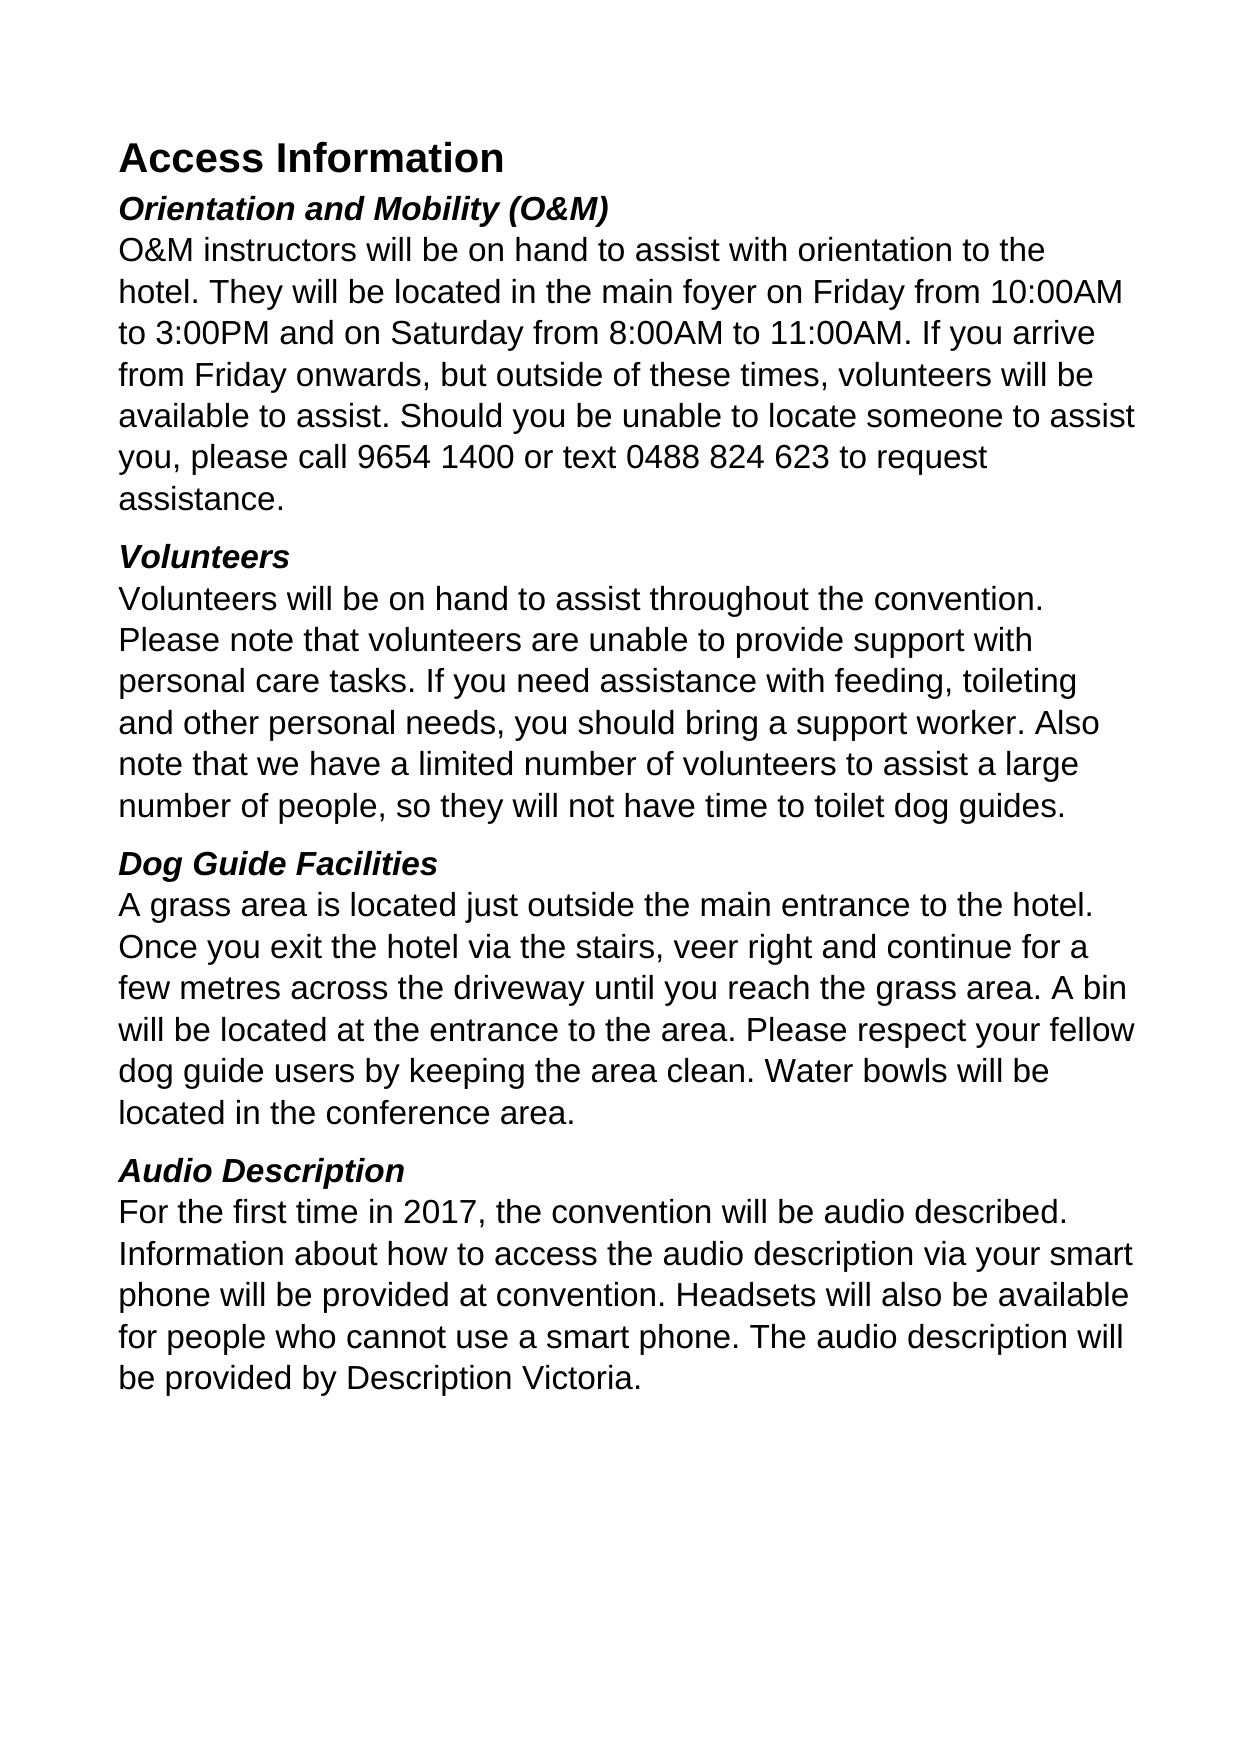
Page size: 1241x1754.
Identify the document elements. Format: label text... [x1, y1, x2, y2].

subtitle Dog Guide Facilities [118, 844, 1137, 882]
subtitle Orientation and Mobility (O&M) [118, 189, 1137, 227]
text O&M instructors will be on hand to assist with orientation to the hotel. They will be located in the main foyer on Friday from 10:00AM to 3:00PM and on Saturday from 8:00AM to 11:00AM. If you arrive from Friday onwards, but outside of these times, volunteers will be available to assist. Should you be unable to locate someone to assist you, please call 9654 1400 or text 0488 824 623 to request assistance. [118, 230, 1137, 517]
subtitle Audio Description [118, 1151, 1137, 1189]
text A grass area is located just outside the main entrance to the hotel. Once you exit the hotel via the stairs, veer right and continue for a few metres across the driveway until you reach the grass area. A bin will be located at the entrance to the area. Please respect your fellow dog guide users by keeping the area clean. Water bowls will be located in the conference area. [118, 886, 1137, 1131]
text Volunteers will be on hand to assist throughout the convention. Please note that volunteers are unable to provide support with personal care tasks. If you need assistance with feeding, toileting and other personal needs, you should bring a support worker. Also note that we have a limited number of volunteers to assist a large number of people, so they will not have time to toilet dog guides. [118, 579, 1137, 824]
text For the first time in 2017, the convention will be audio described. Information about how to access the audio description via your smart phone will be provided at convention. Headsets will also be available for people who cannot use a smart phone. The audio description will be provided by Description Victoria. [118, 1192, 1137, 1397]
subtitle Volunteers [118, 537, 1137, 576]
subtitle Access Information [118, 133, 1137, 181]
